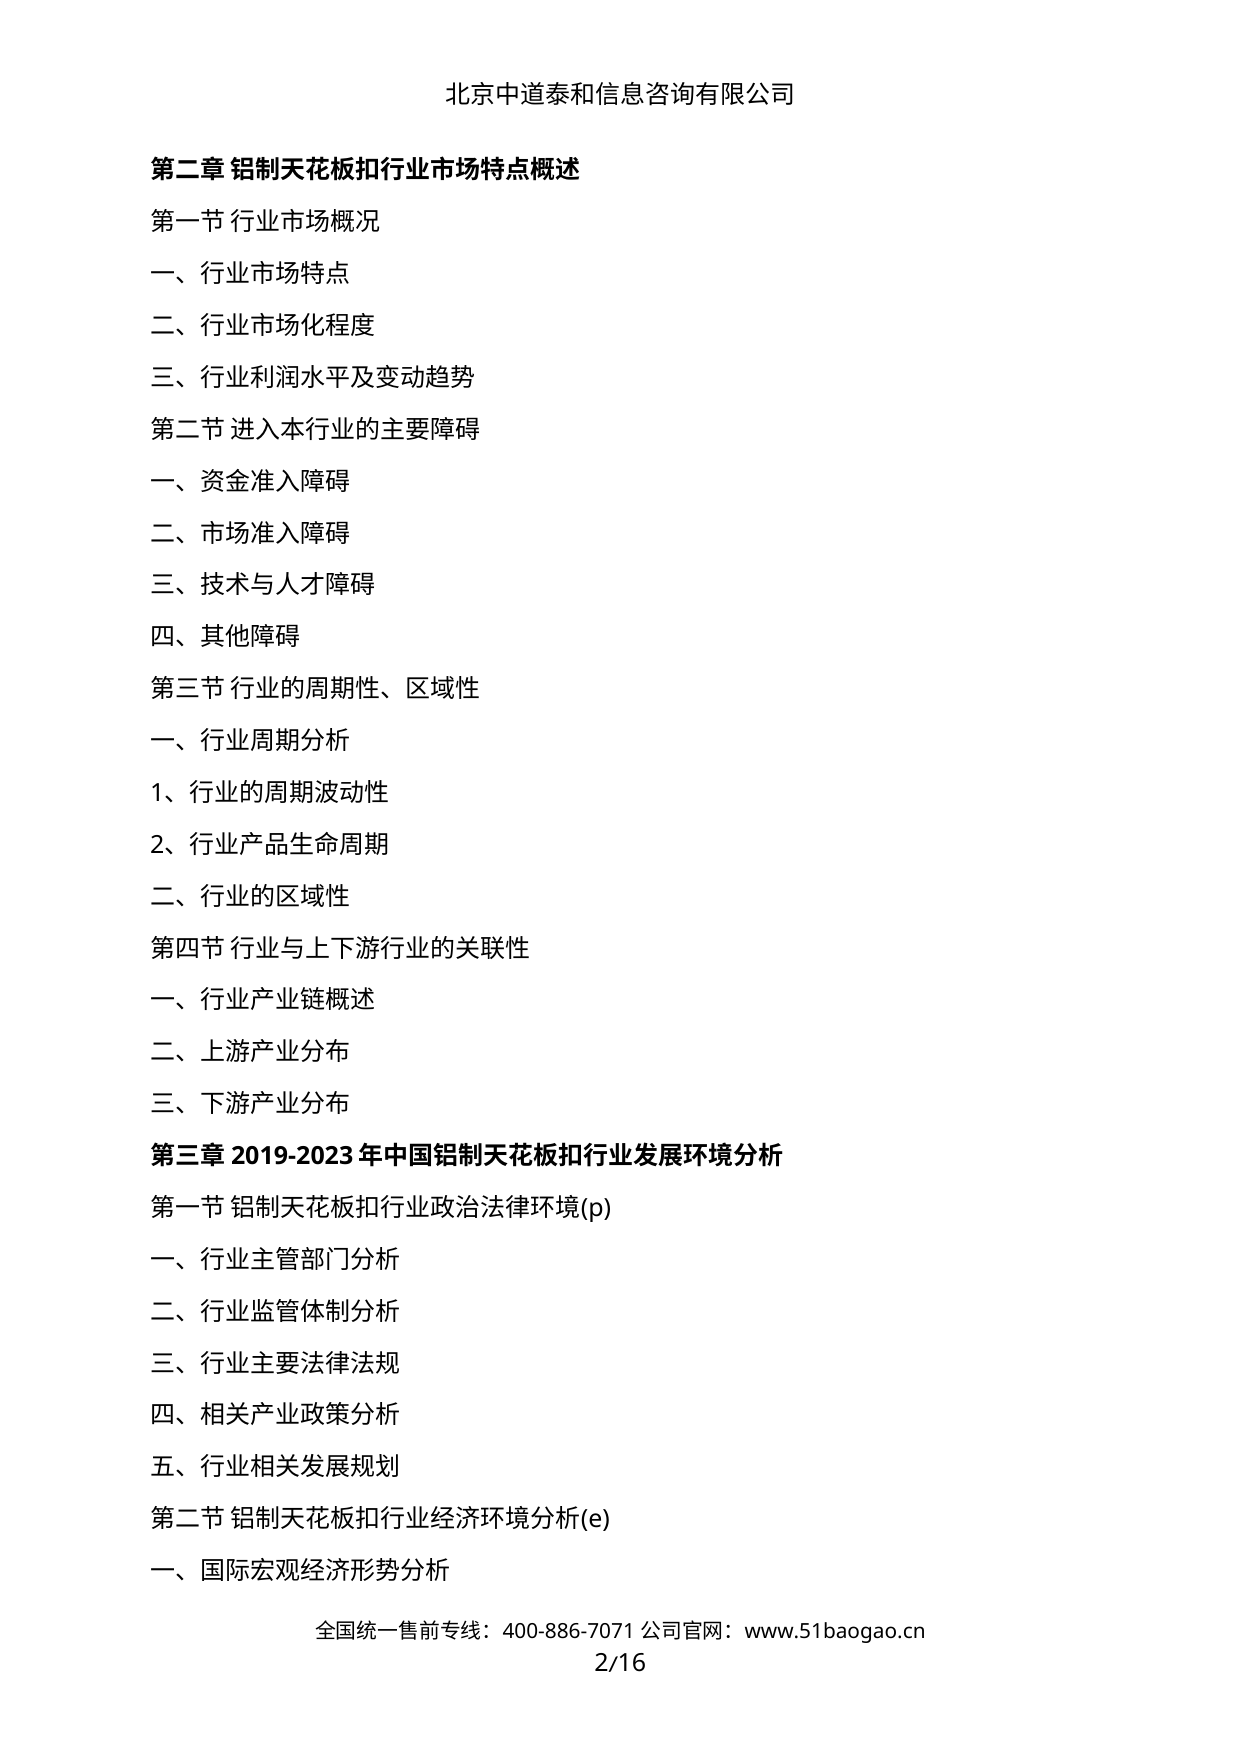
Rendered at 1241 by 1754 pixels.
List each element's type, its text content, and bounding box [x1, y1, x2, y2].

text 第一节 铝制天花板扣行业政治法律环境(p) [150, 1187, 1090, 1224]
text 2、行业产品生命周期 [150, 824, 1090, 861]
text 三、行业主要法律法规 [150, 1343, 1090, 1379]
text 一、行业市场特点 [150, 254, 1090, 290]
text 第二节 铝制天花板扣行业经济环境分析(e) [150, 1499, 1090, 1535]
text 第一节 行业市场概况 [150, 202, 1090, 238]
text 二、上游产业分布 [150, 1032, 1090, 1068]
text 二、行业监管体制分析 [150, 1291, 1090, 1327]
text 一、资金准入障碍 [150, 461, 1090, 497]
text 三、下游产业分布 [150, 1084, 1090, 1120]
text 1、行业的周期波动性 [150, 772, 1090, 809]
text 第三节 行业的周期性、区域性 [150, 669, 1090, 705]
text 一、行业周期分析 [150, 721, 1090, 757]
text 第三章 2019-2023年中国铝制天花板扣行业发展环境分析 [150, 1136, 1090, 1172]
text 一、行业主管部门分析 [150, 1239, 1090, 1276]
text 第二节 进入本行业的主要障碍 [150, 409, 1090, 446]
text 二、市场准入障碍 [150, 513, 1090, 549]
text 一、行业产业链概述 [150, 980, 1090, 1016]
text 四、相关产业政策分析 [150, 1395, 1090, 1431]
text 五、行业相关发展规划 [150, 1447, 1090, 1483]
text 第二章 铝制天花板扣行业市场特点概述 [150, 150, 1090, 186]
text 二、行业市场化程度 [150, 306, 1090, 342]
text 三、技术与人才障碍 [150, 565, 1090, 601]
text 四、其他障碍 [150, 617, 1090, 653]
text 第四节 行业与上下游行业的关联性 [150, 928, 1090, 964]
text 三、行业利润水平及变动趋势 [150, 357, 1090, 394]
text 一、国际宏观经济形势分析 [150, 1551, 1090, 1587]
text 二、行业的区域性 [150, 876, 1090, 912]
